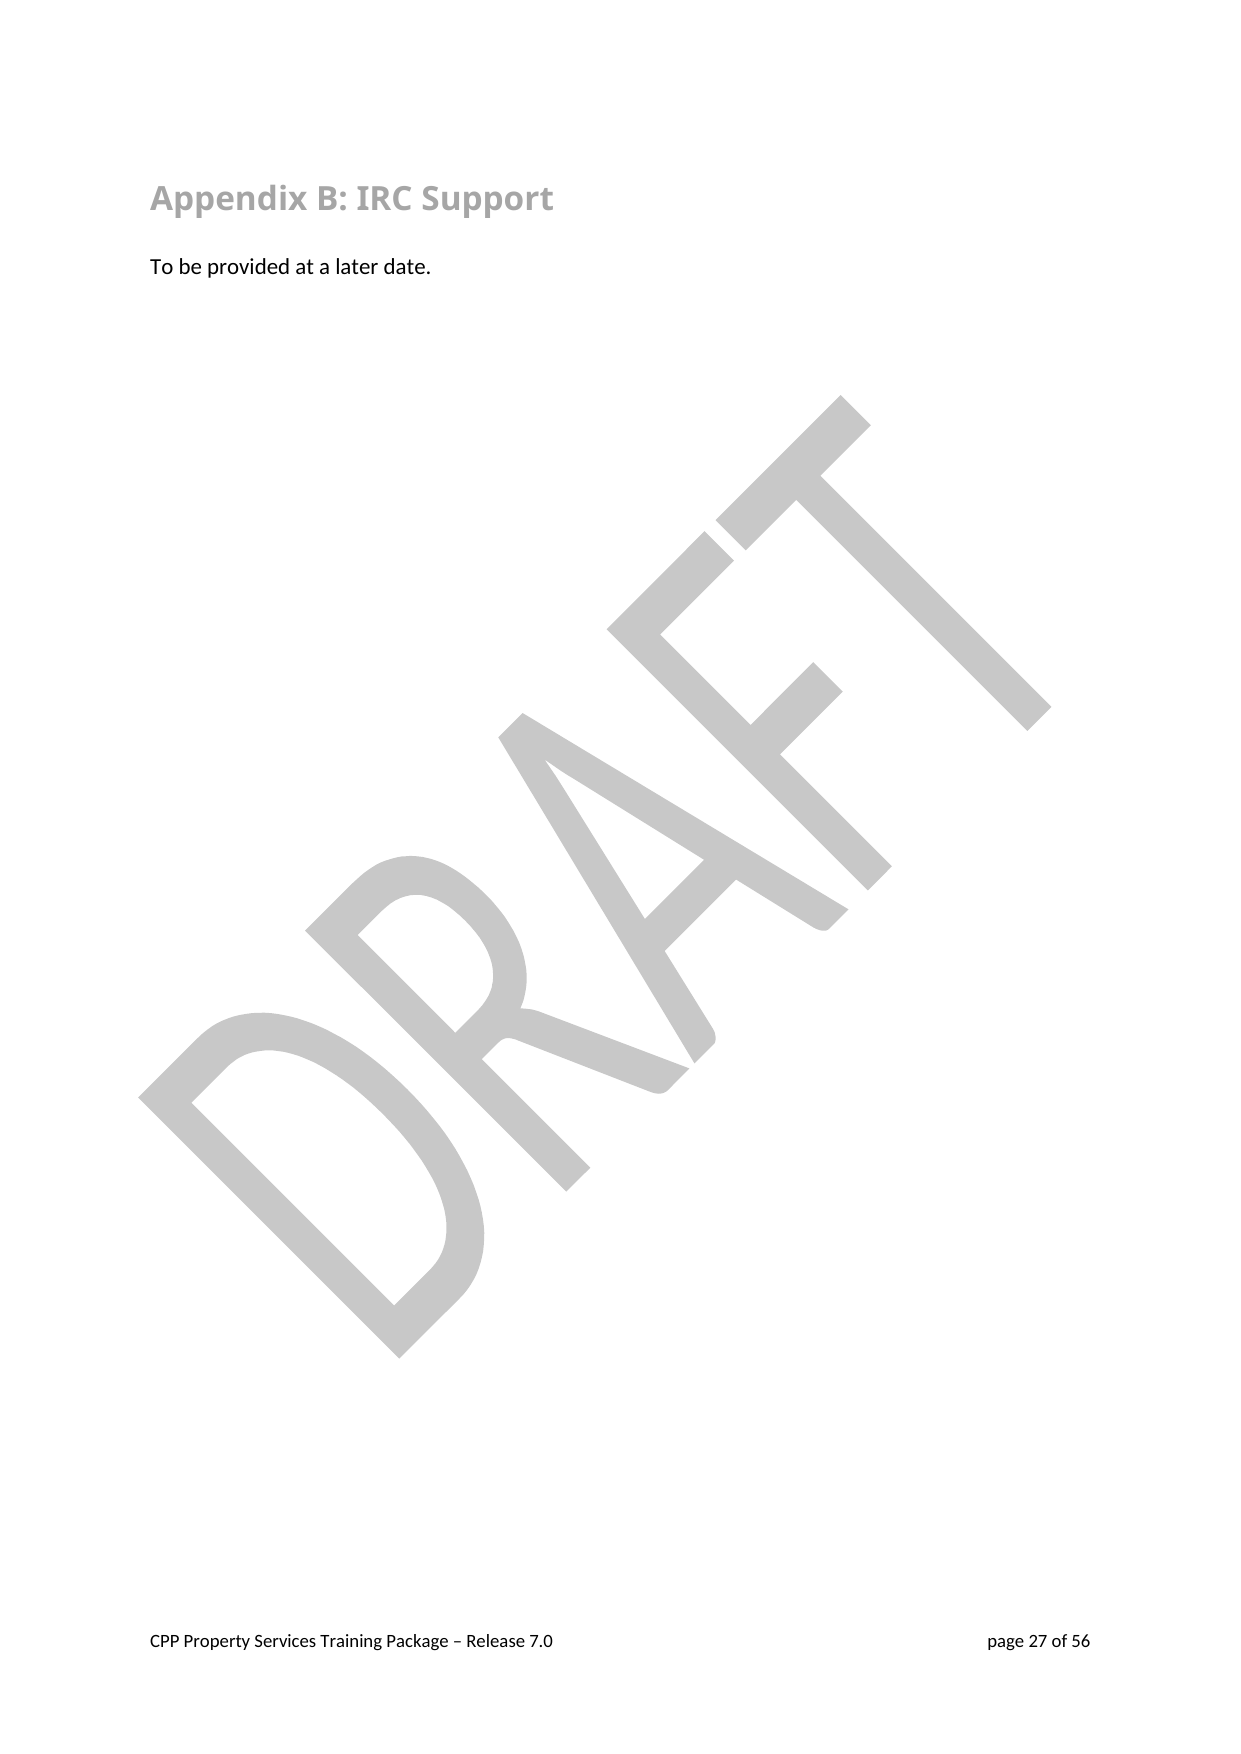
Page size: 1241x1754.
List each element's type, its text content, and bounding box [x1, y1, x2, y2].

text To be provided at a later date. [150, 252, 1090, 280]
subtitle Appendix B: IRC Support [150, 175, 1090, 220]
